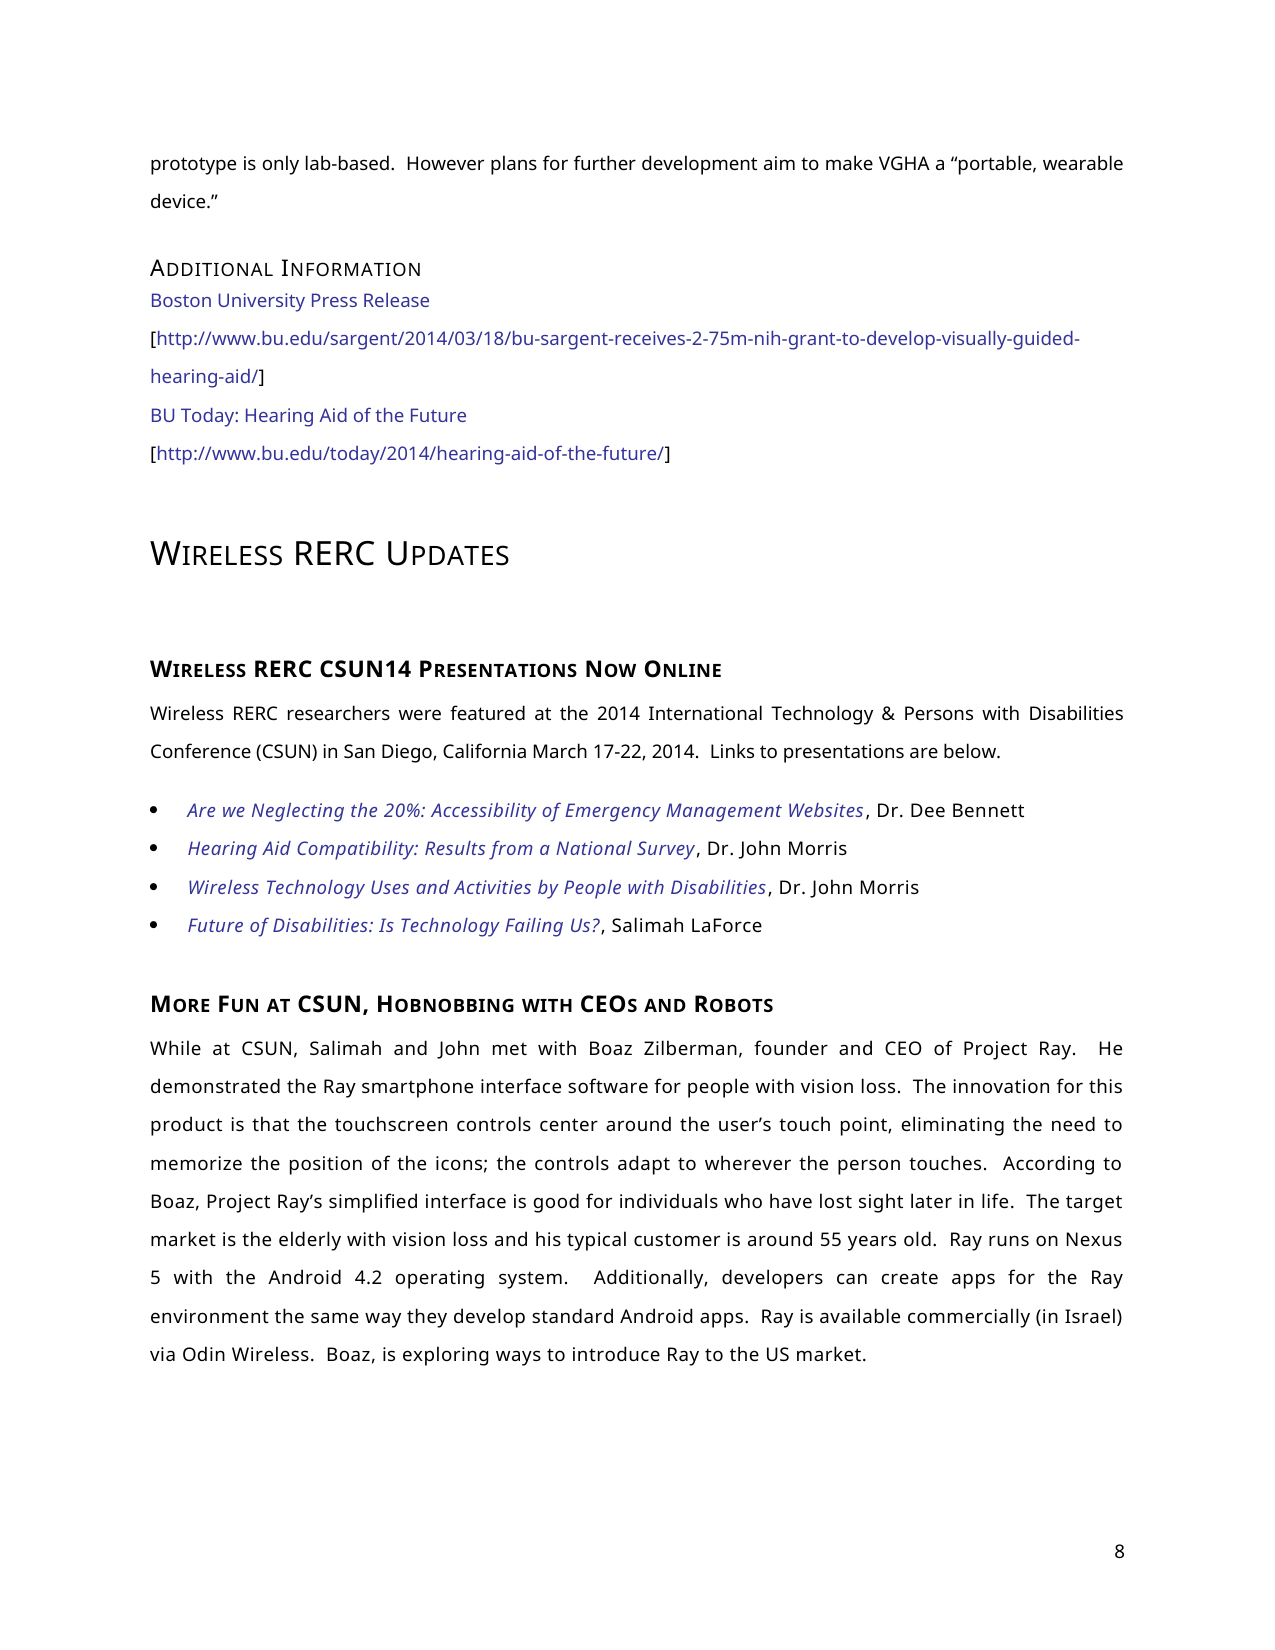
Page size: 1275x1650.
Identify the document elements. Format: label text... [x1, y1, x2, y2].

text While at CSUN, Salimah and John met with Boaz Zilberman, founder and CEO of Project Ray. He demonstrated the Ray smartphone interface software for people with vision loss. The innovation for this product is that the touchscreen controls center around the user’s touch point, eliminating the need to memorize the position of the icons; the controls adapt to wherever the person touches. According to Boaz, Project Ray’s simplified interface is good for individuals who have lost sight later in life. The target market is the elderly with vision loss and his typical customer is around 55 years old. Ray runs on Nexus 5 with the Android 4.2 operating system. Additionally, developers can create apps for the Ray environment the same way they develop standard Android apps. Ray is available commercially (in Israel) via Odin Wireless. Boaz, is exploring ways to introduce Ray to the US market. [150, 1035, 1125, 1367]
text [150, 150, 1125, 214]
list Hearing Aid Compatibility: Results from a National Survey, Dr. John Morris [150, 836, 1125, 861]
text Boston University Press Release [150, 287, 1125, 313]
text More Fun at CSUN, Hobnobbing with CEOs and Robots [150, 988, 1125, 1020]
text [http://www.bu.edu/today/2014/hearing-aid-of-the-future/] [150, 440, 1125, 466]
list Are we Neglecting the 20%: Accessibility of Emergency Management Websites, Dr. Dee Bennett [150, 797, 1125, 823]
text [http://www.bu.edu/sargent/2014/03/18/bu-sargent-receives-2-75m-nih-grant-to-develop-visually-guided-hearing-aid/] [150, 326, 1125, 389]
subtitle Additional Information [150, 251, 1125, 283]
subtitle Wireless RERC Updates [150, 529, 1125, 575]
list Wireless Technology Uses and Activities by People with Disabilities, Dr. John Morris [150, 874, 1125, 899]
list Future of Disabilities: Is Technology Failing Us?, Salimah LaForce [150, 912, 1125, 938]
subtitle Wireless RERC CSUN14 Presentations Now Online [150, 653, 1125, 684]
text BU Today: Hearing Aid of the Future [150, 402, 1125, 428]
text Wireless RERC researchers were featured at the 2014 International Technology & Persons with Disabilities Conference (CSUN) in San Diego, California March 17-22, 2014. Links to presentations are below. [150, 700, 1125, 764]
